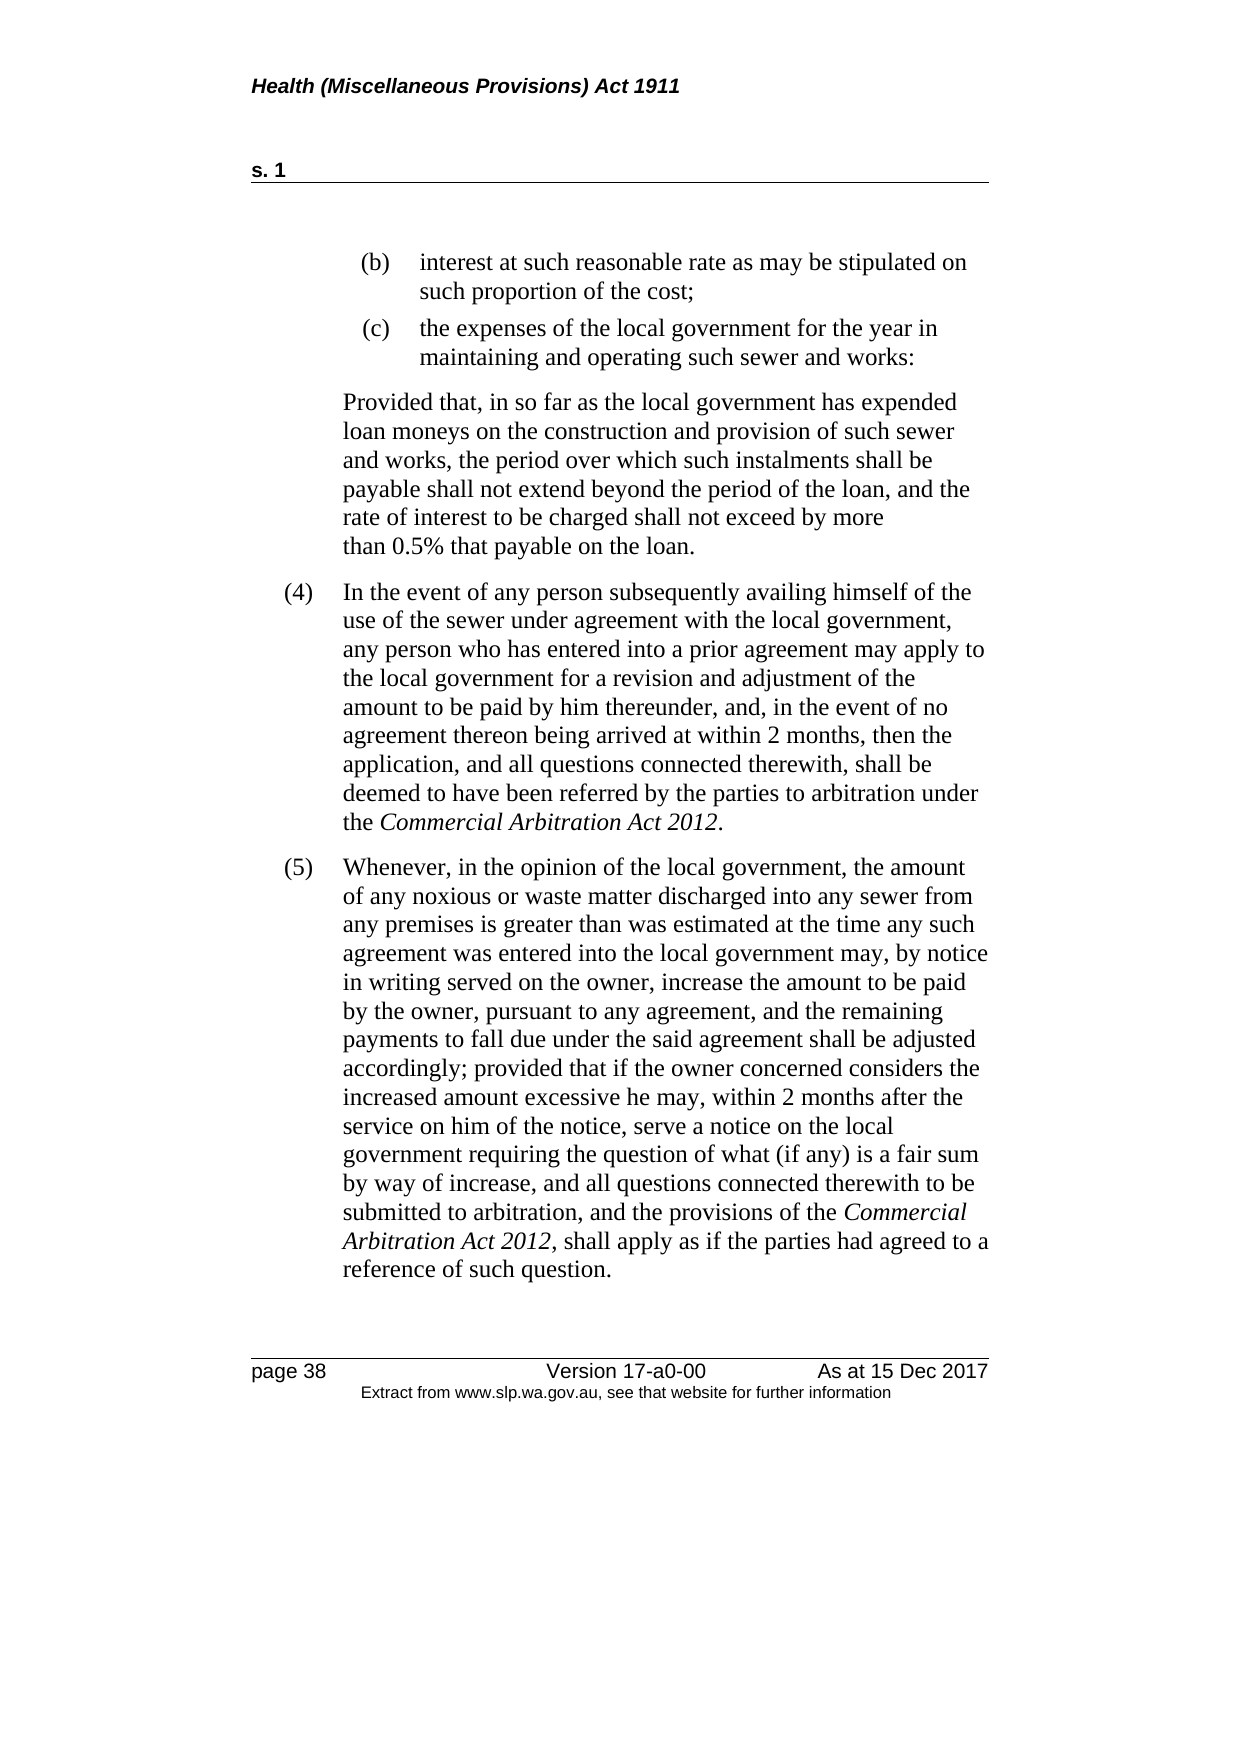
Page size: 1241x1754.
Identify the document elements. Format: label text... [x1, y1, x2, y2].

text (4) In the event of any person subsequently availing himself of the use of the sewer under agreement with the local government, any person who has entered into a prior agreement may apply to the local government for a revision and adjustment of the amount to be paid by him thereunder, and, in the event of no agreement thereon being arrived at within 2 months, then the application, and all questions connected therewith, shall be deemed to have been referred by the parties to arbitration under the Commercial Arbitration Act 2012. [251, 577, 989, 835]
text Provided that, in so far as the local government has expended loan moneys on the construction and provision of such sewer and works, the period over which such instalments shall be payable shall not extend beyond the period of the loan, and the rate of interest to be charged shall not exceed by more than 0.5% that payable on the loan. [251, 387, 989, 560]
text (5) Whenever, in the opinion of the local government, the amount of any noxious or waste matter discharged into any sewer from any premises is greater than was estimated at the time any such agreement was entered into the local government may, by notice in writing served on the owner, increase the amount to be paid by the owner, pursuant to any agreement, and the remaining payments to fall due under the said agreement shall be adjusted accordingly; provided that if the owner concerned considers the increased amount excessive he may, within 2 months after the service on him of the notice, serve a notice on the local government requiring the question of what (if any) is a fair sum by way of increase, and all questions connected therewith to be submitted to arbitration, and the provisions of the Commercial Arbitration Act 2012, shall apply as if the parties had agreed to a reference of such question. [251, 852, 989, 1283]
text (c) the expenses of the local government for the year in maintaining and operating such sewer and works: [251, 313, 989, 371]
text (b) interest at such reasonable rate as may be stipulated on such proportion of the cost; [251, 247, 989, 305]
